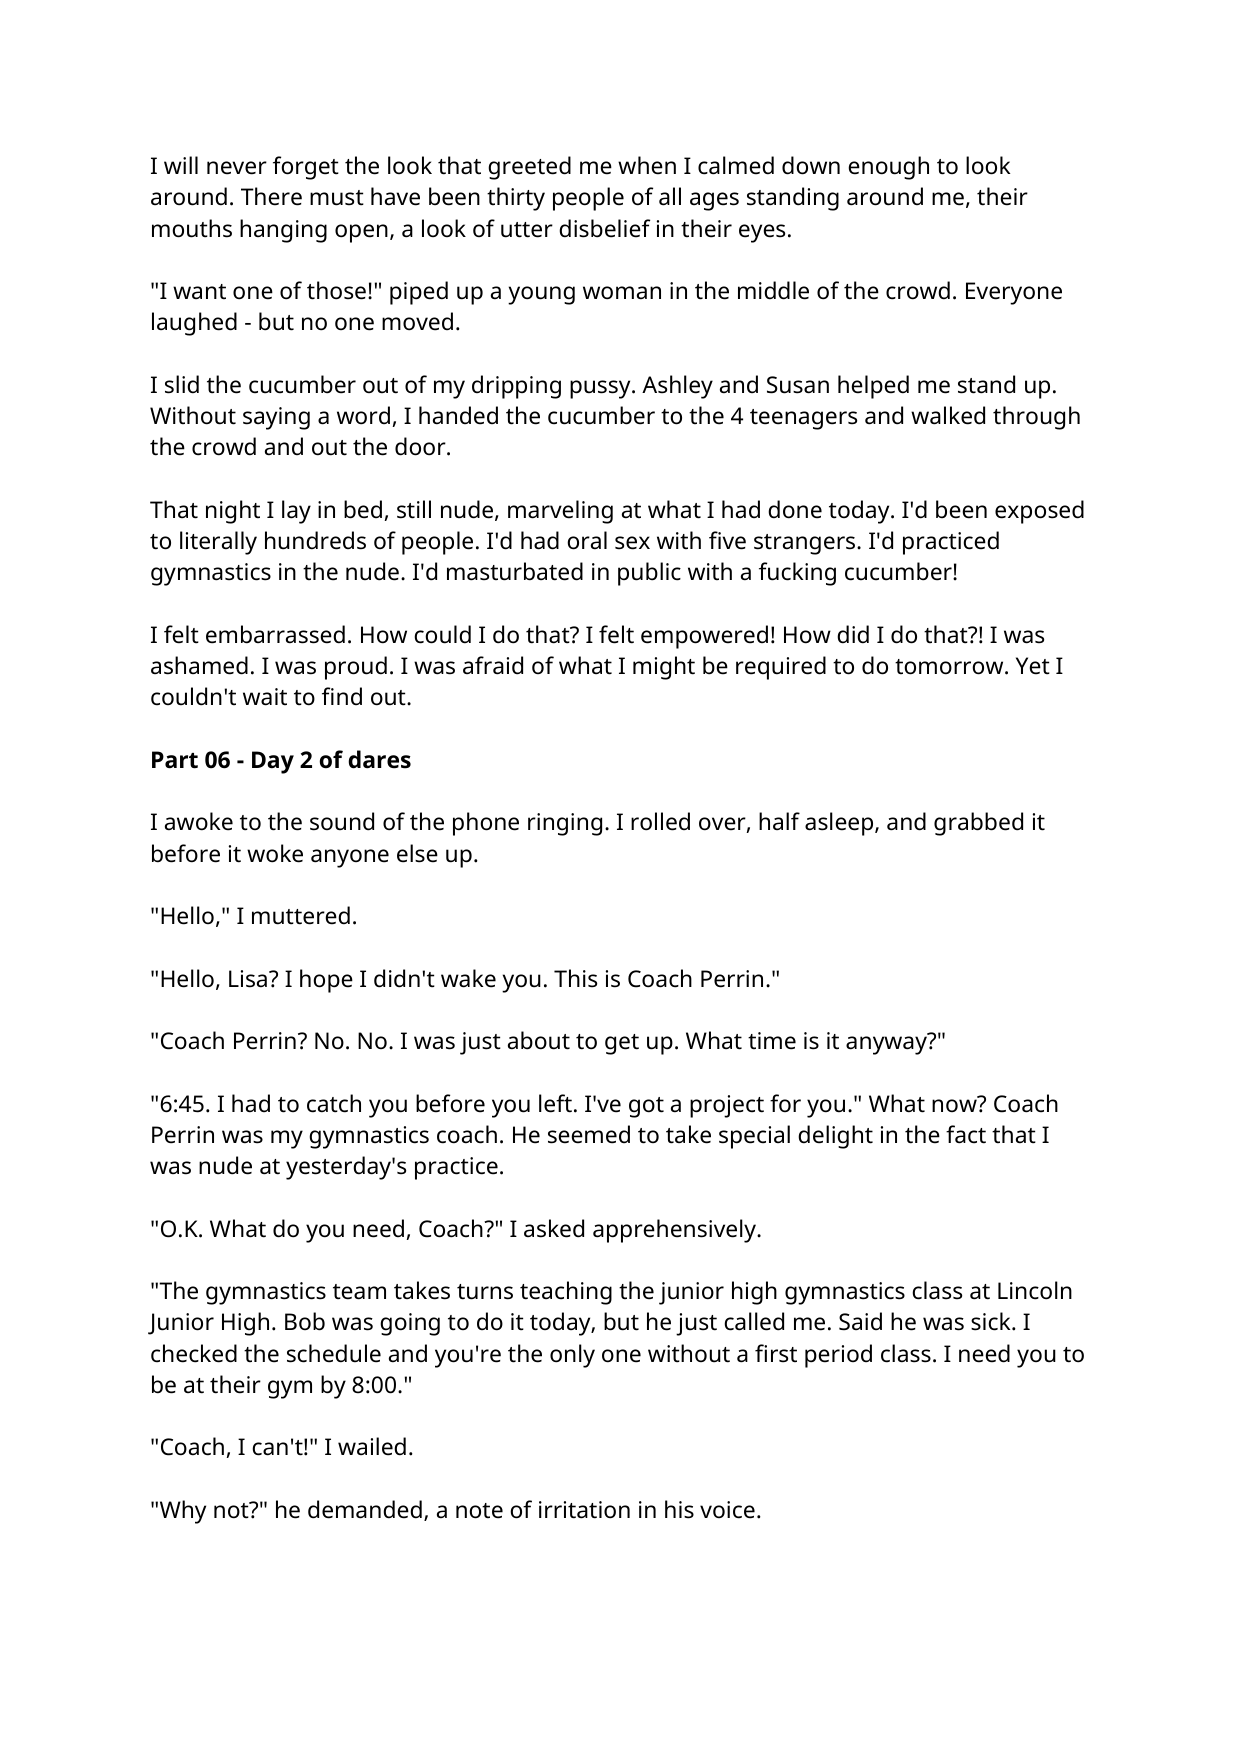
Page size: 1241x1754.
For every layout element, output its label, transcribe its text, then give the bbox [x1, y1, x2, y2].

text "Coach, I can't!" I wailed. [150, 1431, 1090, 1462]
text "6:45. I had to catch you before you left. I've got a project for you." What now? Coach Perrin was my gymnastics coach. He seemed to take special delight in the fact that I was nude at yesterday's practice. [150, 1087, 1090, 1181]
text I slid the cucumber out of my dripping pussy. Ashley and Susan helped me stand up. Without saying a word, I handed the cucumber to the 4 teenagers and walked through the crowd and out the door. [150, 369, 1090, 462]
text "I want one of those!" piped up a young woman in the middle of the crowd. Everyone laughed - but no one moved. [150, 275, 1090, 337]
text "Hello, Lisa? I hope I didn't wake you. This is Coach Perrin." [150, 962, 1090, 994]
text "O.K. What do you need, Coach?" I asked apprehensively. [150, 1212, 1090, 1244]
text "Coach Perrin? No. No. I was just about to get up. What time is it anyway?" [150, 1025, 1090, 1056]
text That night I lay in bed, still nude, marveling at what I had done today. I'd been exposed to literally hundreds of people. I'd had oral sex with five strangers. I'd practiced gymnastics in the nude. I'd masturbated in public with a fucking cucumber! [150, 494, 1090, 587]
text I felt embarrassed. How could I do that? I felt empowered! How did I do that?! I was ashamed. I was proud. I was afraid of what I might be required to do tomorrow. Yet I couldn't wait to find out. [150, 619, 1090, 712]
text "Why not?" he demanded, a note of irritation in his voice. [150, 1494, 1090, 1525]
text I will never forget the look that greeted me when I calmed down enough to look around. There must have been thirty people of all ages standing around me, their mouths hanging open, a look of utter disbelief in their eyes. [150, 150, 1090, 244]
text I awoke to the sound of the phone ringing. I rolled over, half asleep, and grabbed it before it woke anyone else up. [150, 806, 1090, 869]
text "The gymnastics team takes turns teaching the junior high gymnastics class at Lincoln Junior High. Bob was going to do it today, but he just called me. Said he was sick. I checked the schedule and you're the only one without a first period class. I need you to be at their gym by 8:00." [150, 1275, 1090, 1400]
text "Hello," I muttered. [150, 900, 1090, 931]
text Part 06 - Day 2 of dares [150, 744, 1090, 775]
